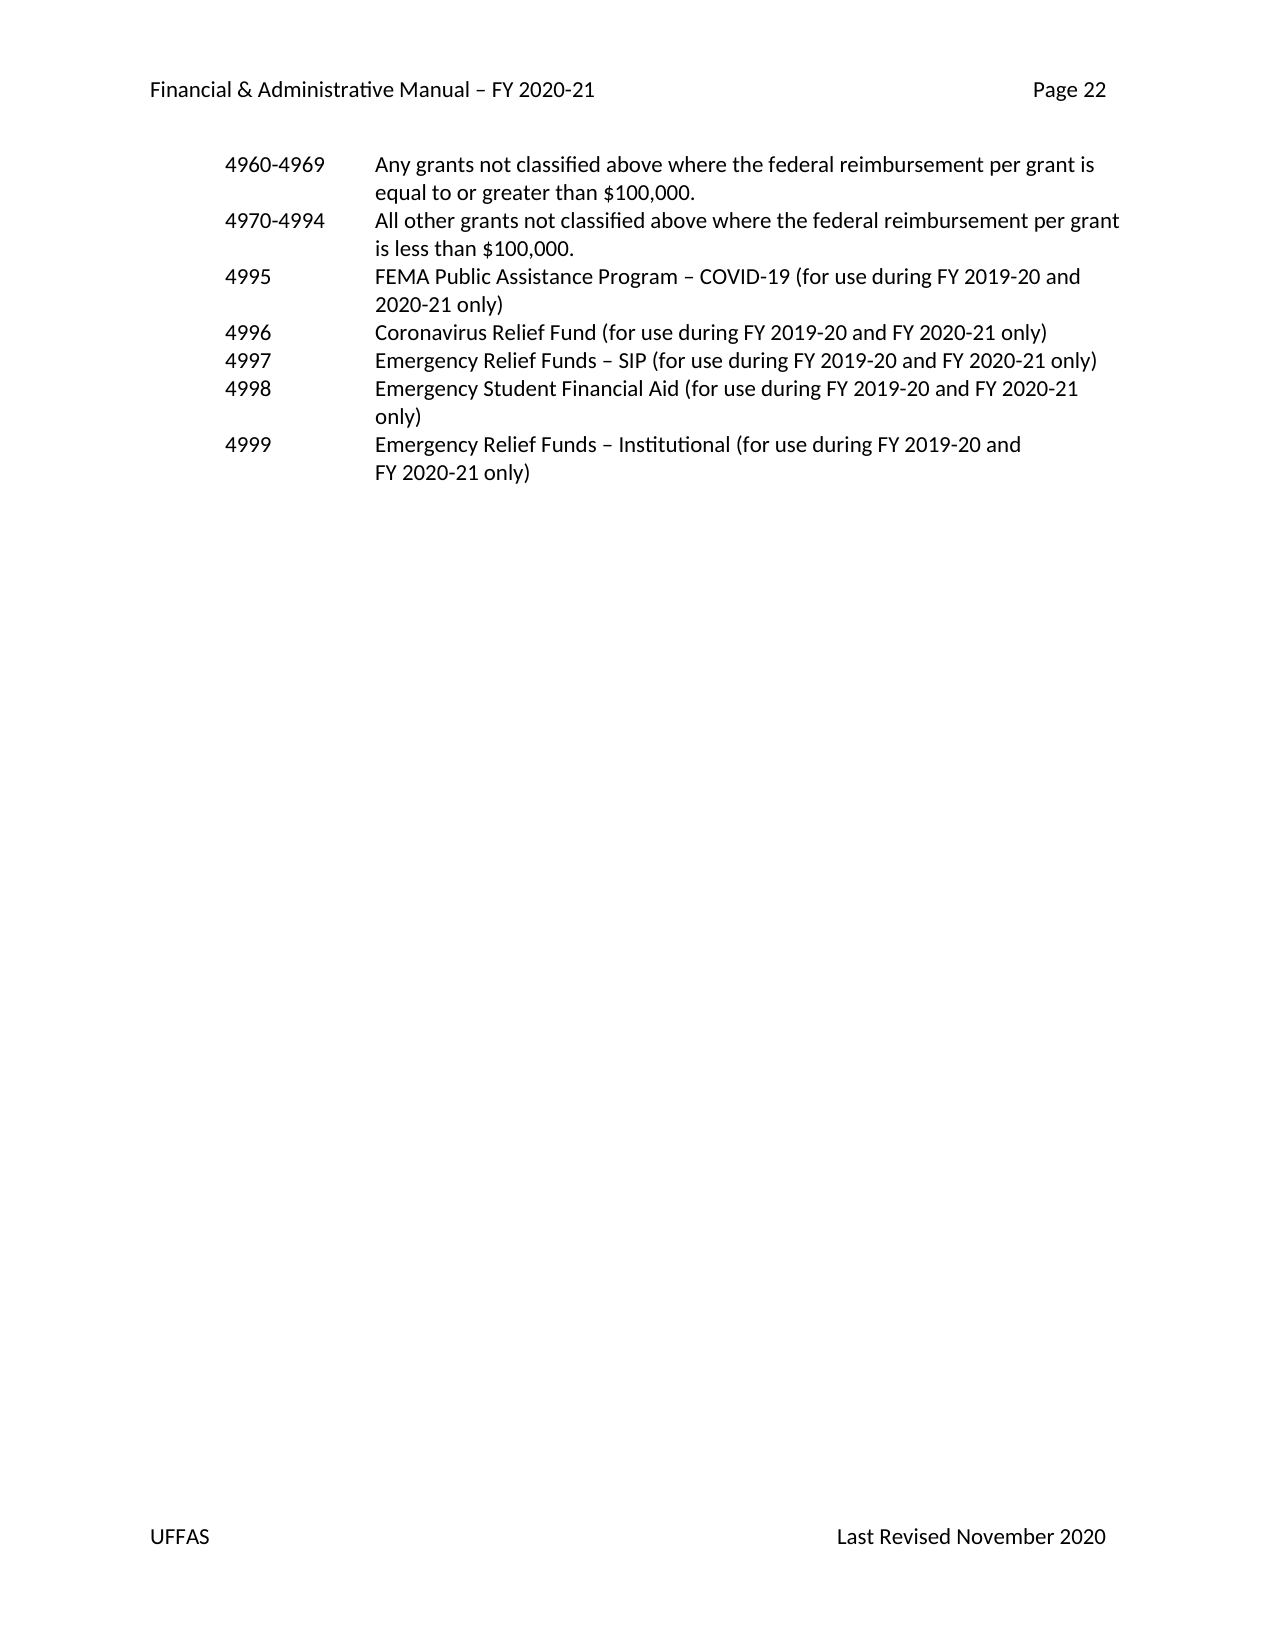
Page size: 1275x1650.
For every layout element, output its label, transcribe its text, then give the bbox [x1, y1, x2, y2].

text 4970-4994 All other grants not classified above where the federal reimbursement per grant is less than $100,000. [225, 206, 1125, 262]
text 4996 Coronavirus Relief Fund (for use during FY 2019-20 and FY 2020-21 only) [225, 318, 1125, 346]
text 4960-4969 Any grants not classified above where the federal reimbursement per grant is equal to or greater than $100,000. [225, 150, 1125, 206]
text 4999 Emergency Relief Funds – Institutional (for use during FY 2019-20 and FY 2020-21 only) [225, 430, 1125, 486]
text 4997 Emergency Relief Funds – SIP (for use during FY 2019-20 and FY 2020-21 only) [225, 346, 1125, 374]
text 4998 Emergency Student Financial Aid (for use during FY 2019-20 and FY 2020-21 only) [225, 374, 1125, 430]
text 4995 FEMA Public Assistance Program – COVID-19 (for use during FY 2019-20 and 2020-21 only) [225, 262, 1125, 318]
